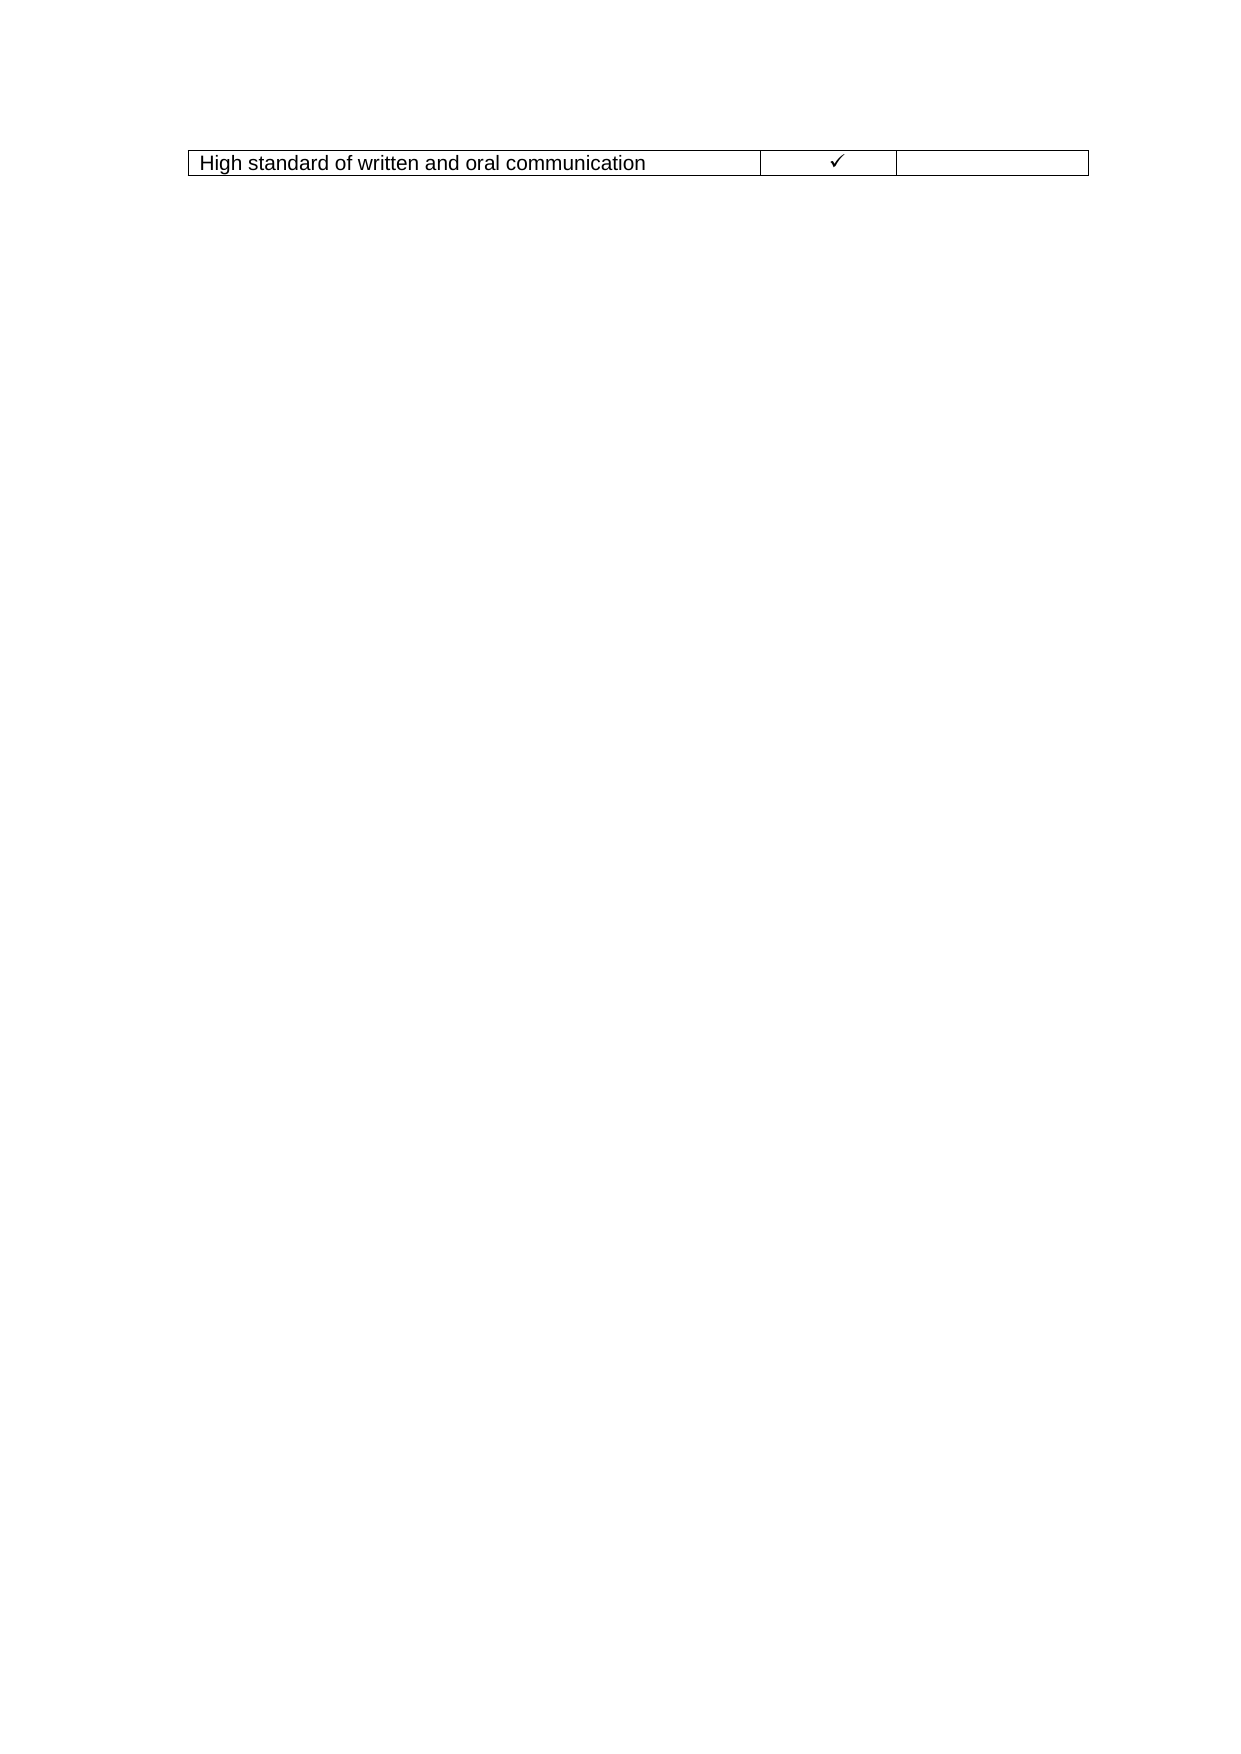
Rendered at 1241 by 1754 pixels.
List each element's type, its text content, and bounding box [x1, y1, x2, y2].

table_cell [897, 151, 1088, 175]
table_cell High standard of written and oral communication [189, 151, 760, 175]
table_cell [761, 151, 896, 175]
